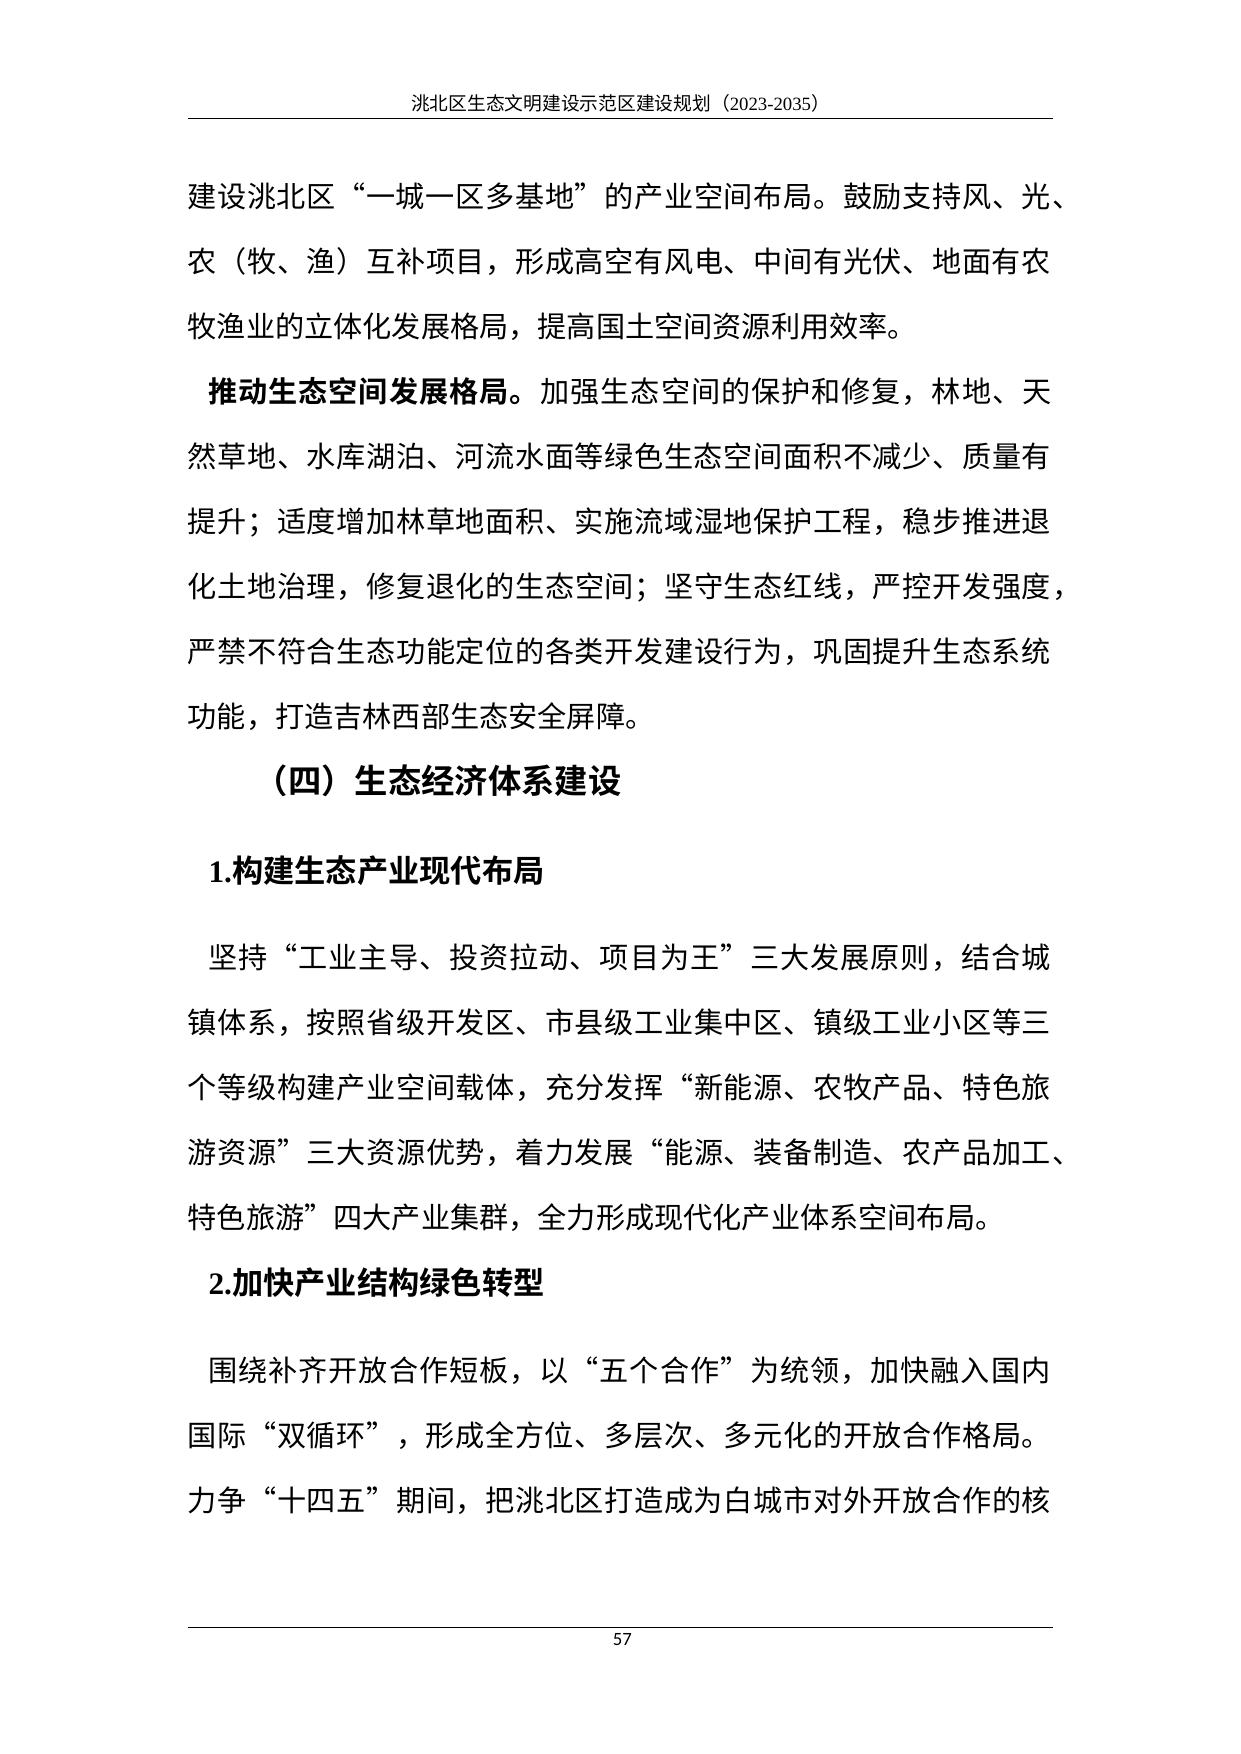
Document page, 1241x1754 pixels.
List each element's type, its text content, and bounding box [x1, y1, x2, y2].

text 坚持“工业主导、投资拉动、项目为王”三大发展原则，结合城镇体系，按照省级开发区、市县级工业集中区、镇级工业小区等三个等级构建产业空间载体，充分发挥“新能源、农牧产品、特色旅游资源”三大资源优势，着力发展“能源、装备制造、农产品加工、特色旅游”四大产业集群，全力形成现代化产业体系空间布局。 [187, 924, 1053, 1249]
subtitle 1.构建生态产业现代布局 [187, 836, 1053, 901]
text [187, 1336, 1053, 1531]
subtitle 2.加快产业结构绿色转型 [187, 1249, 1053, 1314]
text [187, 162, 1053, 357]
text 推动生态空间发展格局。加强生态空间的保护和修复，林地、天然草地、水库湖泊、河流水面等绿色生态空间面积不减少、质量有提升；适度增加林草地面积、实施流域湿地保护工程，稳步推进退化土地治理，修复退化的生态空间；坚守生态红线，严控开发强度，严禁不符合生态功能定位的各类开发建设行为，巩固提升生态系统功能，打造吉林西部生态安全屏障。 [187, 357, 1053, 747]
subtitle （四）生态经济体系建设 [187, 747, 1053, 812]
